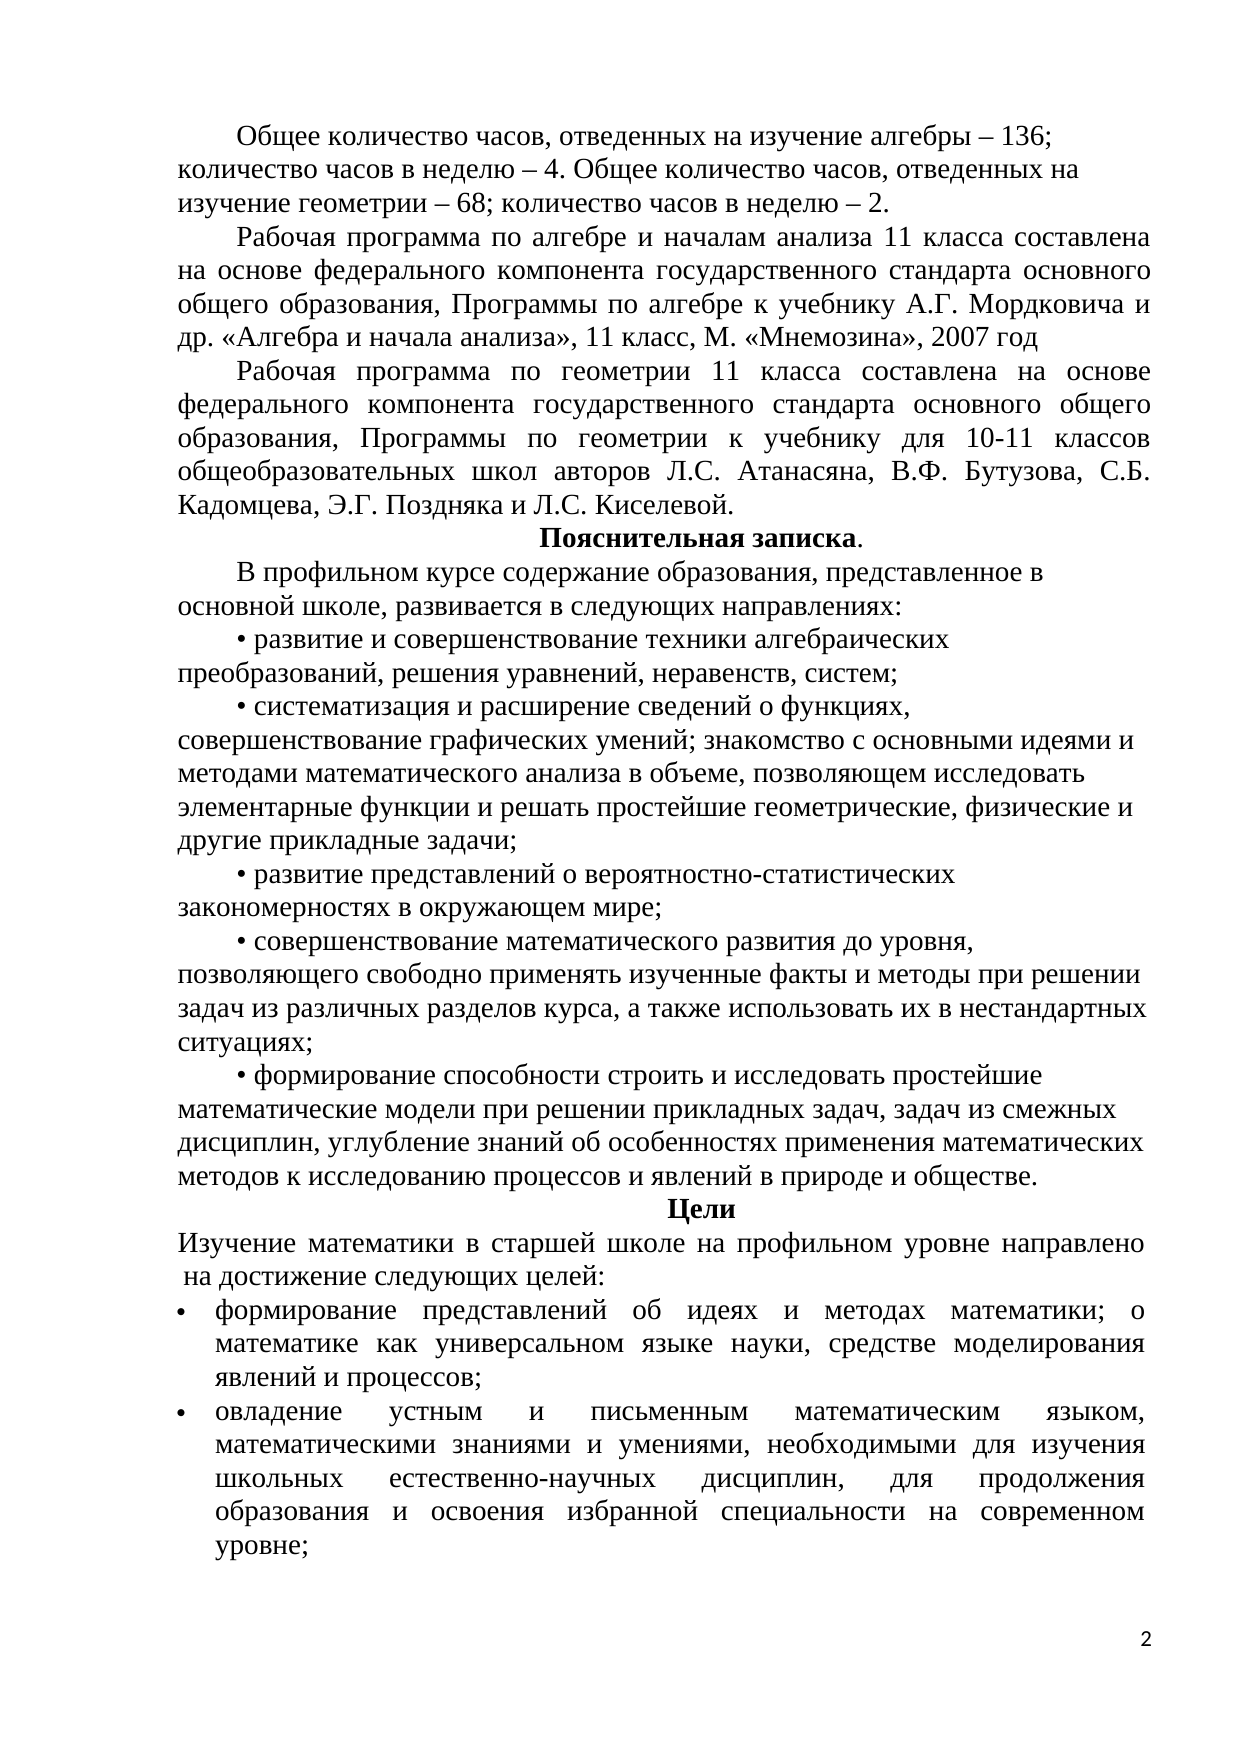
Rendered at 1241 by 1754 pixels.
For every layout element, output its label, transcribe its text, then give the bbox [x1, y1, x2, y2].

text • систематизация и расширение сведений о функциях, совершенствование графических умений; знакомство с основными идеями и методами математического анализа в объеме, позволяющем исследовать элементарные функции и решать простейшие геометрические, физические и другие прикладные задачи; [177, 688, 1152, 856]
text • развитие представлений о вероятностно-статистических закономерностях в окружающем мире; [177, 856, 1152, 923]
text Пояснительная записка. [177, 521, 1152, 554]
text • формирование способности строить и исследовать простейшие математические модели при решении прикладных задач, задач из смежных дисциплин, углубление знаний об особенностях применения математических методов к исследованию процессов и явлений в природе и обществе. [177, 1057, 1152, 1191]
text Рабочая программа по геометрии 11 класса составлена на основе федерального компонента государственного стандарта основного общего образования, Программы по геометрии к учебнику для 10-11 классов общеобразовательных школ авторов Л.С. Атанасяна, В.Ф. Бутузова, С.Б. Кадомцева, Э.Г. Поздняка и Л.С. Киселевой. [177, 353, 1152, 521]
text Изучение математики в старшей школе на профильном уровне направлено на достижение следующих целей: [177, 1225, 1146, 1292]
text • совершенствование математического развития до уровня, позволяющего свободно применять изученные факты и методы при решении задач из различных разделов курса, а также использовать их в нестандартных ситуациях; [177, 923, 1152, 1057]
text Цели [177, 1191, 1152, 1225]
list овладение устным и письменным математическим языком, математическими знаниями и умениями, необходимыми для изучения школьных естественно-научных дисциплин, для продолжения образования и освоения избранной специальности на современном уровне; [177, 1393, 1146, 1560]
text В профильном курсе содержание образования, представленное в основной школе, развивается в следующих направлениях: [177, 554, 1152, 621]
list формирование представлений об идеях и методах математики; о математике как универсальном языке науки, средстве моделирования явлений и процессов; [177, 1292, 1146, 1393]
text • развитие и совершенствование техники алгебраических преобразований, решения уравнений, неравенств, систем; [177, 621, 1152, 688]
text Рабочая программа по алгебре и началам анализа 11 класса составлена на основе федерального компонента государственного стандарта основного общего образования, Программы по алгебре к учебнику А.Г. Мордковича и др. «Алгебра и начала анализа», 11 класс, М. «Мнемозина», 2007 год [177, 219, 1152, 353]
text Общее количество часов, отведенных на изучение алгебры – 136; количество часов в неделю – 4. Общее количество часов, отведенных на изучение геометрии – 68; количество часов в неделю – 2. [177, 118, 1152, 219]
